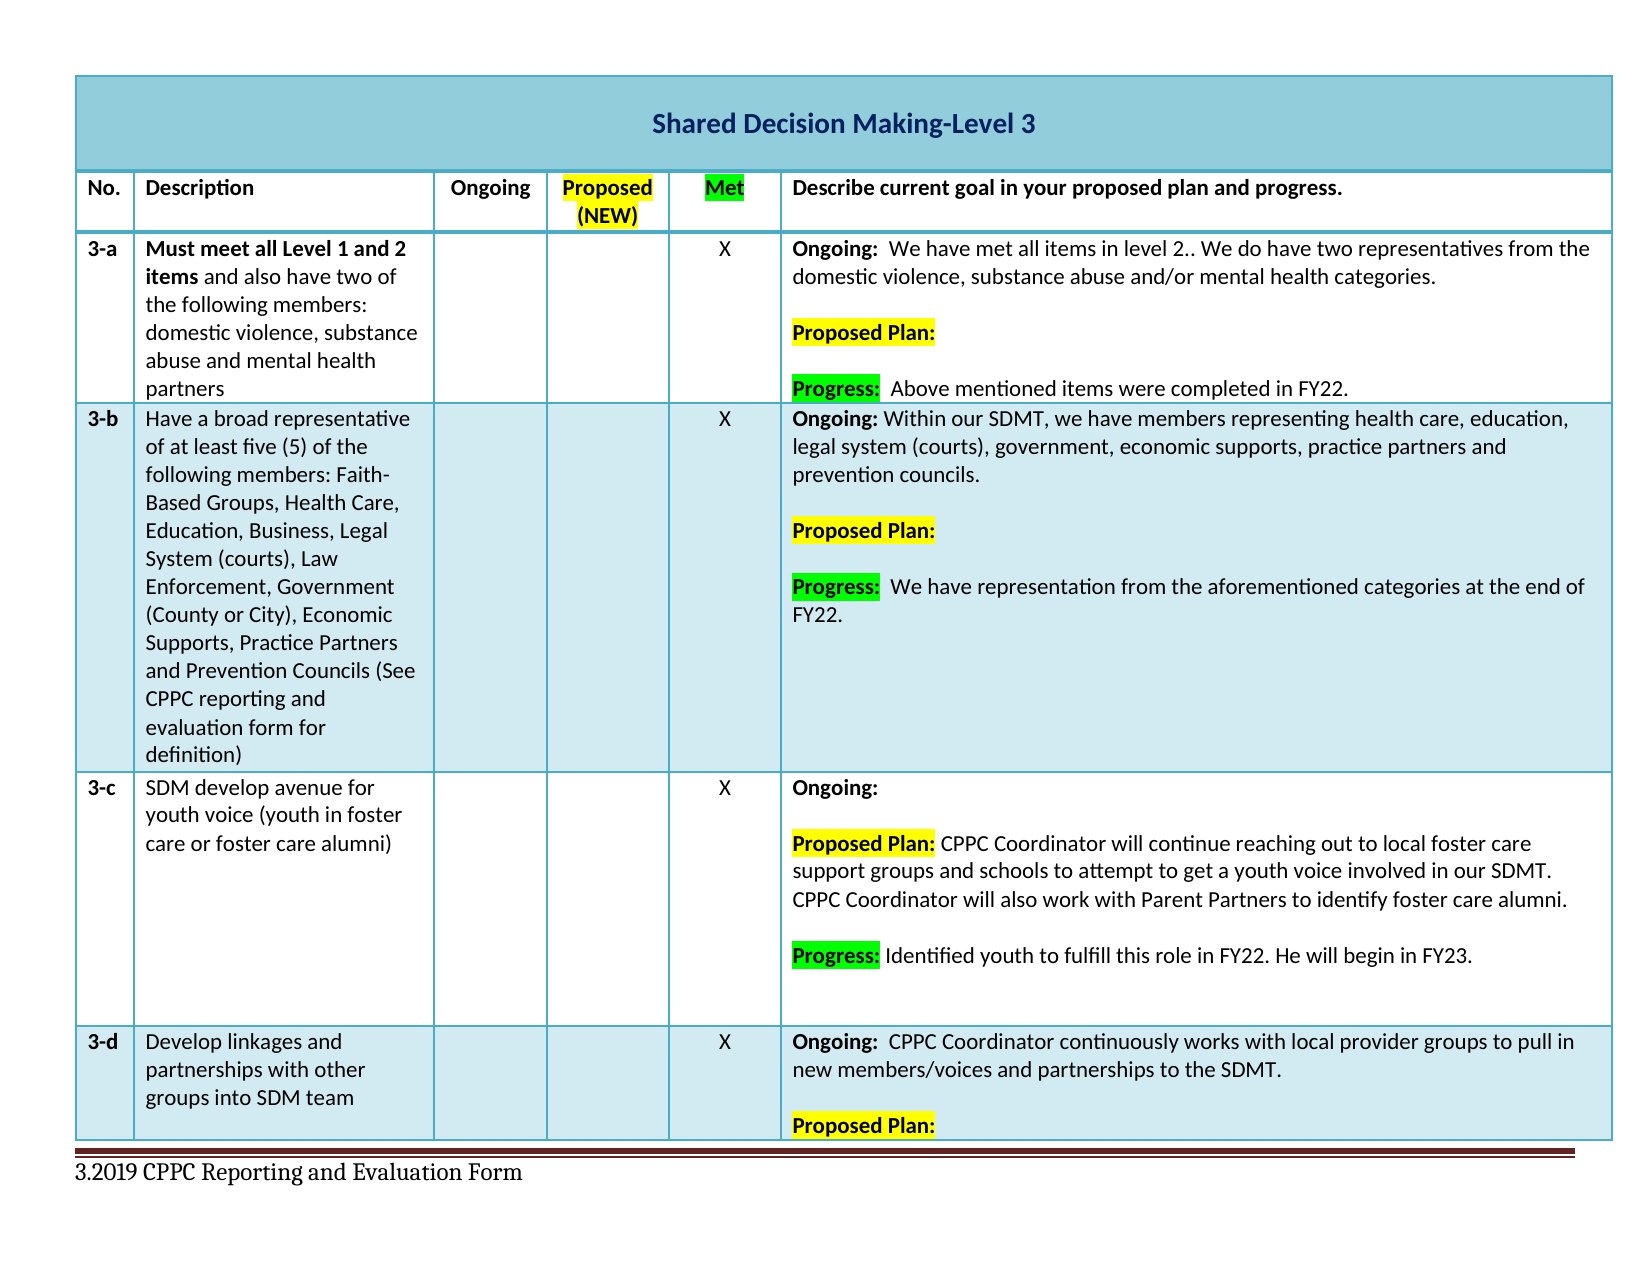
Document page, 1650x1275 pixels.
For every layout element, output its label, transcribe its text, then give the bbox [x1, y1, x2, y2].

table_cell Have a broad representative of at least five (5) of the following members: Faith-Based Groups, Health Care, Education, Business, Legal System (courts), Law Enforcement, Government (County or City), Economic Supports, Practice Partners and Prevention Councils (See CPPC reporting and evaluation form for definition) [135, 404, 433, 771]
table_cell [548, 404, 668, 771]
table_cell No. [77, 173, 133, 229]
table_cell Ongoing [435, 173, 546, 229]
table_cell 3-a [77, 234, 133, 402]
table_cell [435, 404, 546, 771]
table_cell Met [670, 173, 780, 229]
table_cell Ongoing: Proposed Plan: CPPC Coordinator will continue reaching out to local foster care support groups and schools to attempt to get a youth voice involved in our SDMT. CPPC Coordinator will also work with Parent Partners to identify foster care alumni. Progress: Identified youth to fulfill this role in FY22. He will begin in FY23. [782, 773, 1611, 1025]
table_cell Describe current goal in your proposed plan and progress. [782, 173, 1611, 229]
table_cell [548, 773, 668, 1025]
table_cell SDM develop avenue for youth voice (youth in foster care or foster care alumni) [135, 773, 433, 1025]
table_cell Ongoing: We have met all items in level 2.. We do have two representatives from the domestic violence, substance abuse and/or mental health categories. Proposed Plan: Progress: Above mentioned items were completed in FY22. [782, 234, 1611, 402]
table_cell [548, 1027, 668, 1139]
table_cell X [670, 773, 780, 1025]
table_cell [435, 234, 546, 402]
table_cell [782, 1027, 1611, 1139]
table_cell 3-b [77, 404, 133, 771]
table_cell Must meet all Level 1 and 2 items and also have two of the following members: domestic violence, substance abuse and mental health partners [135, 234, 433, 402]
table_cell Ongoing: Within our SDMT, we have members representing health care, education, legal system (courts), government, economic supports, practice partners and prevention councils. Proposed Plan: Progress: We have representation from the aforementioned categories at the end of FY22. [782, 404, 1611, 771]
table_cell Description [135, 173, 433, 229]
table_cell X [670, 1027, 780, 1139]
table_cell 3-d [77, 1027, 133, 1139]
table_cell [548, 234, 668, 402]
table_cell 3-c [77, 773, 133, 1025]
table_cell [435, 773, 546, 1025]
table_cell X [670, 404, 780, 771]
table_cell Proposed (NEW) [548, 173, 668, 229]
table_header Shared Decision Making-Level 3 [77, 77, 1611, 169]
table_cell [135, 1027, 433, 1139]
table_cell [435, 1027, 546, 1139]
table_cell X [670, 234, 780, 402]
